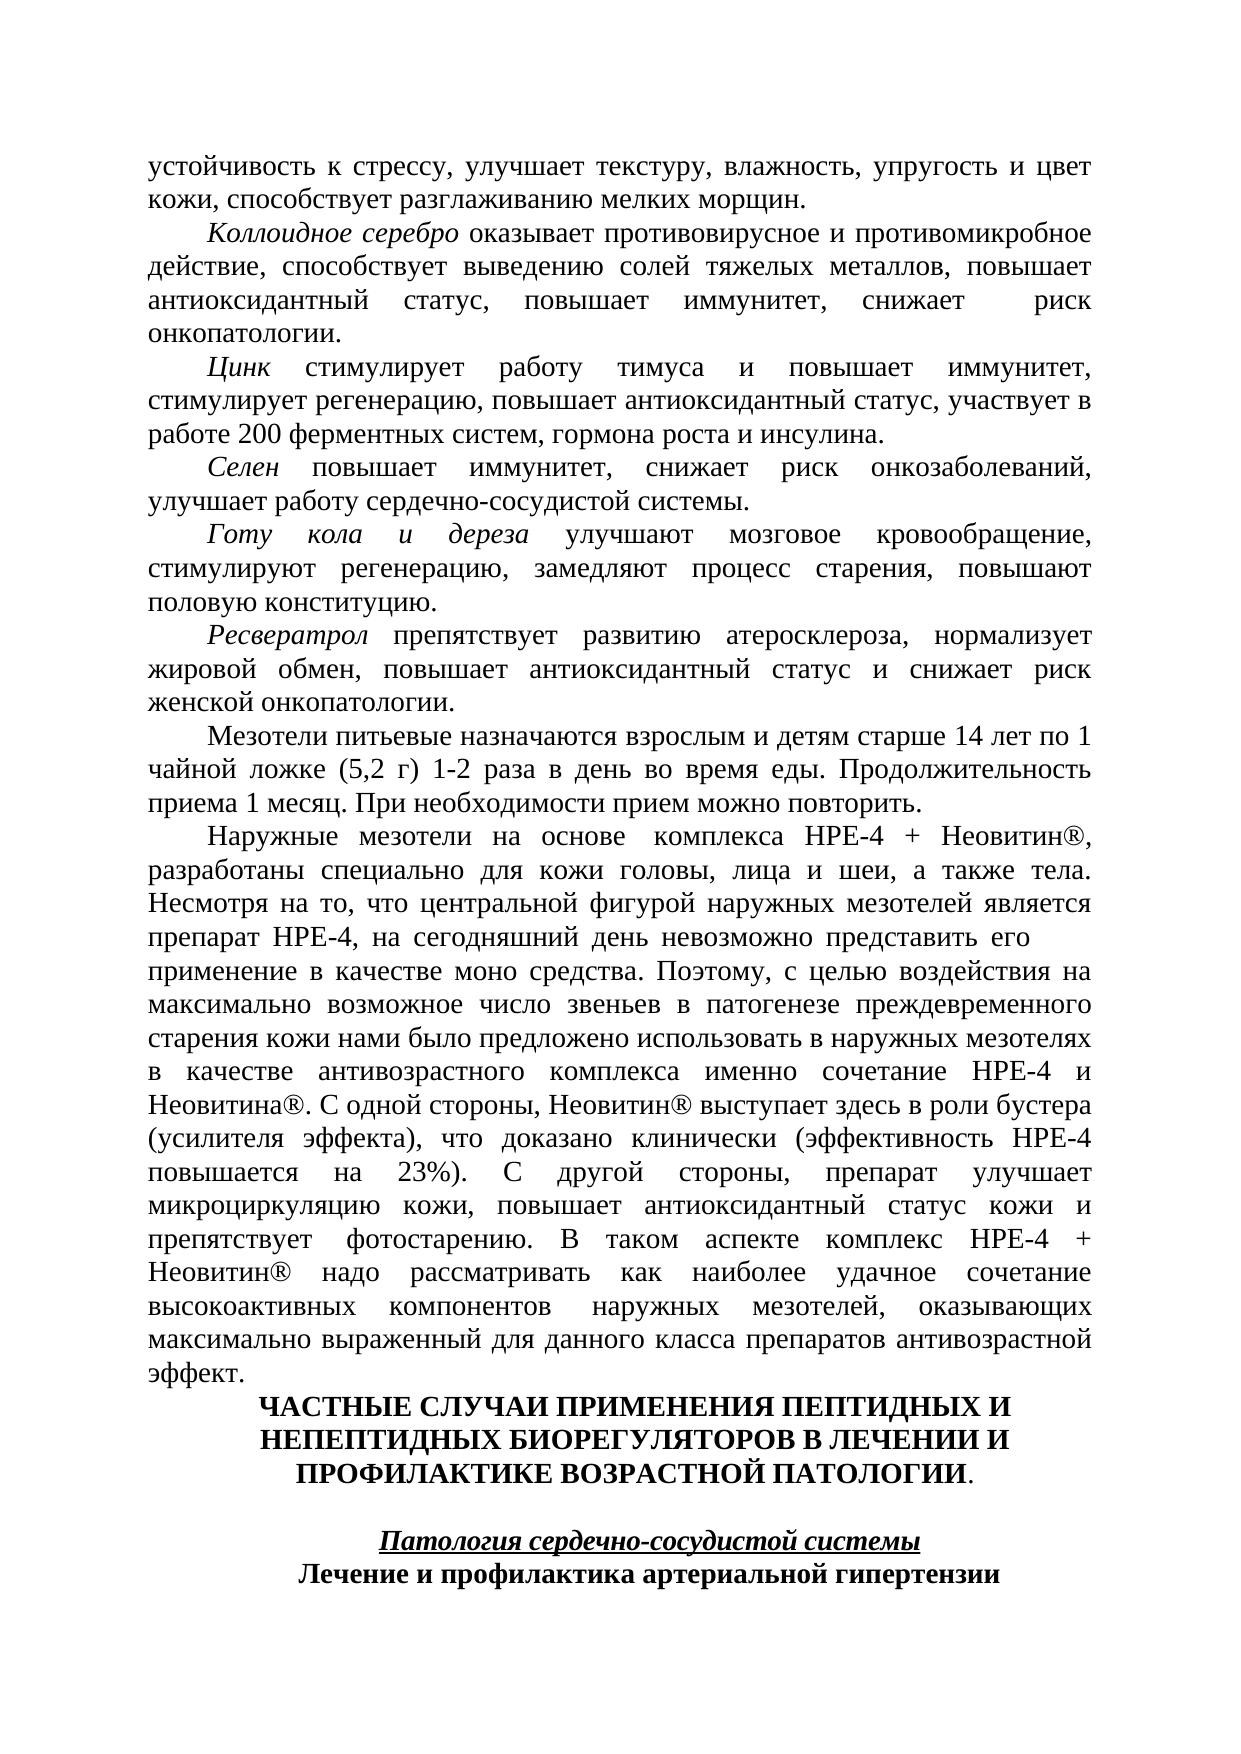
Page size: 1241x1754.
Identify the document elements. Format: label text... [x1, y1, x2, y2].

text Цинк стимулирует работу тимуса и повышает иммунитет, стимулирует регенерацию, повышает антиоксидантный статус, участвует в работе 200 ферментных систем, гормона роста и инсулина. [148, 349, 1092, 449]
text Лечение и профилактика артериальной гипертензии [148, 1556, 1092, 1590]
list Мезотели питьевые назначаются взрослым и детям старше 14 лет по 1 чайной ложке (5,2 г) 1-2 раза в день во время еды. Продолжительность приема 1 месяц. При необходимости прием можно повторить. [148, 718, 1092, 818]
text Ресвератрол препятствует развитию атеросклероза, нормализует жировой обмен, повышает антиоксидантный статус и снижает риск женской онкопатологии. [148, 617, 1092, 718]
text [148, 148, 1092, 215]
list Наружные мезотели на основе комплекса НРЕ-4 + Неовитин®, разработаны специально для кожи головы, лица и шеи, а также тела. Несмотря на то, что центральной фигурой наружных мезотелей является препарат НРЕ-4, на сегодняшний день невозможно представить его применение в качестве моно средства. Поэтому, с целью воздействия на максимально возможное число звеньев в патогенезе преждевременного старения кожи нами было предложено использовать в наружных мезотелях в качестве антивозрастного комплекса именно сочетание НРЕ-4 и Неовитина®. С одной стороны, Неовитин® выступает здесь в роли бустера (усилителя эффекта), что доказано клинически (эффективность НРЕ-4 повышается на 23%). С другой стороны, препарат улучшает микроциркуляцию кожи, повышает антиоксидантный статус кожи и препятствует фотостарению. В таком аспекте комплекс НРЕ-4 + Неовитин® надо рассматривать как наиболее удачное сочетание высокоактивных компонентов наружных мезотелей, оказывающих максимально выраженный для данного класса препаратов антивозрастной эффект. [148, 818, 1092, 1389]
text Готу кола и дереза улучшают мозговое кровообращение, стимулируют регенерацию, замедляют процесс старения, повышают половую конституцию. [148, 517, 1092, 617]
list Частные случаи применения пептидных и непептидных биорегуляторов в лечении и профилактике возрастной патологии. [177, 1389, 1092, 1489]
text Коллоидное серебро оказывает противовирусное и противомикробное действие, способствует выведению солей тяжелых металлов, повышает антиоксидантный статус, повышает иммунитет, снижает риск онкопатологии. [148, 215, 1092, 349]
text Селен повышает иммунитет, снижает риск онкозаболеваний, улучшает работу сердечно-сосудистой системы. [148, 449, 1092, 517]
text Патология сердечно-сосудистой системы [148, 1523, 1092, 1556]
